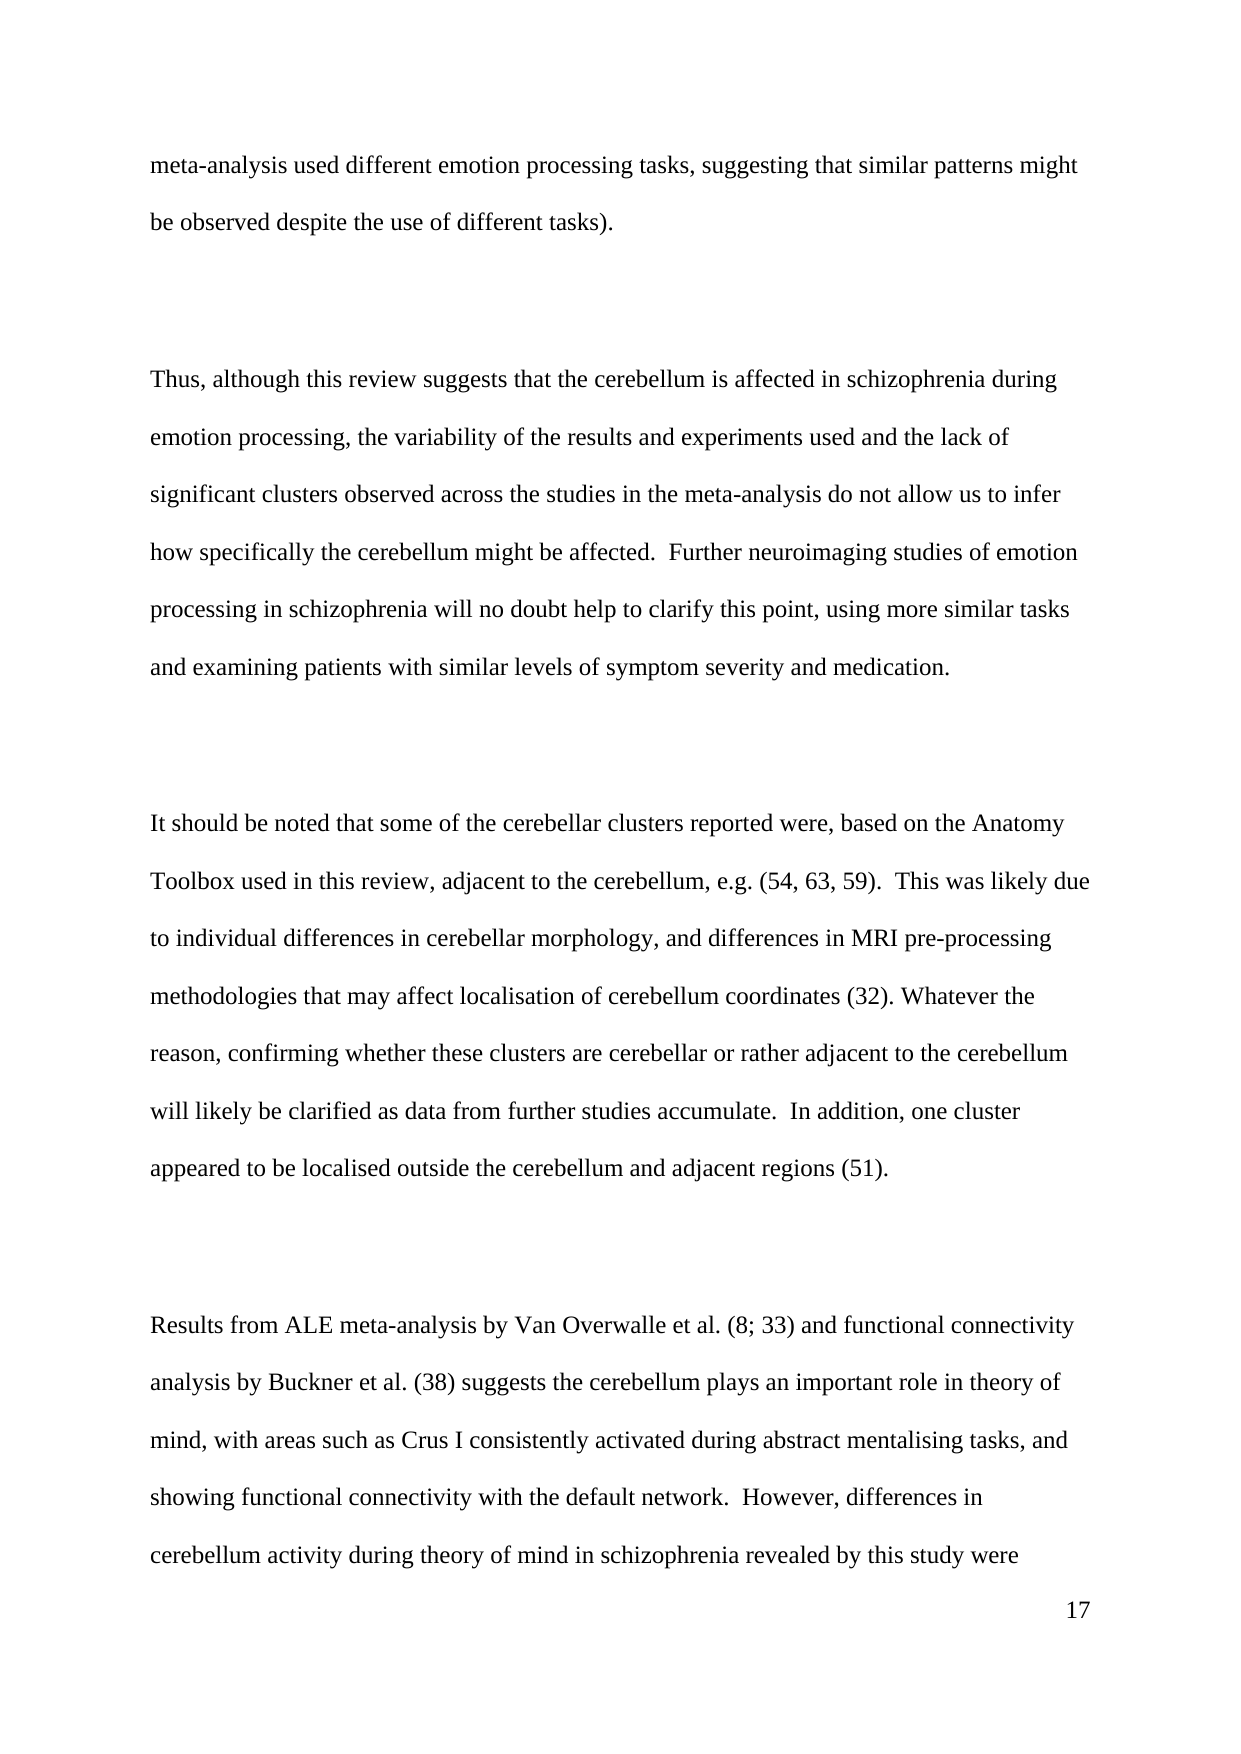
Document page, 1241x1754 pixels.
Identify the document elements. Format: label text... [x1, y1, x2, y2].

text It should be noted that some of the cerebellar clusters reported were, based on the Anatomy Toolbox used in this review, adjacent to the cerebellum, e.g. (54, 63, 59). This was likely due to individual differences in cerebellar morphology, and differences in MRI pre-processing methodologies that may affect localisation of cerebellum coordinates (32). Whatever the reason, confirming whether these clusters are cerebellar or rather adjacent to the cerebellum will likely be clarified as data from further studies accumulate. In addition, one cluster appeared to be localised outside the cerebellum and adjacent regions (51). [150, 808, 1090, 1182]
text Thus, although this review suggests that the cerebellum is affected in schizophrenia during emotion processing, the variability of the results and experiments used and the lack of significant clusters observed across the studies in the meta-analysis do not allow us to infer how specifically the cerebellum might be affected. Further neuroimaging studies of emotion processing in schizophrenia will no doubt help to clarify this point, using more similar tasks and examining patients with similar levels of symptom severity and medication. [150, 364, 1090, 680]
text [150, 1310, 1090, 1569]
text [150, 150, 1090, 236]
